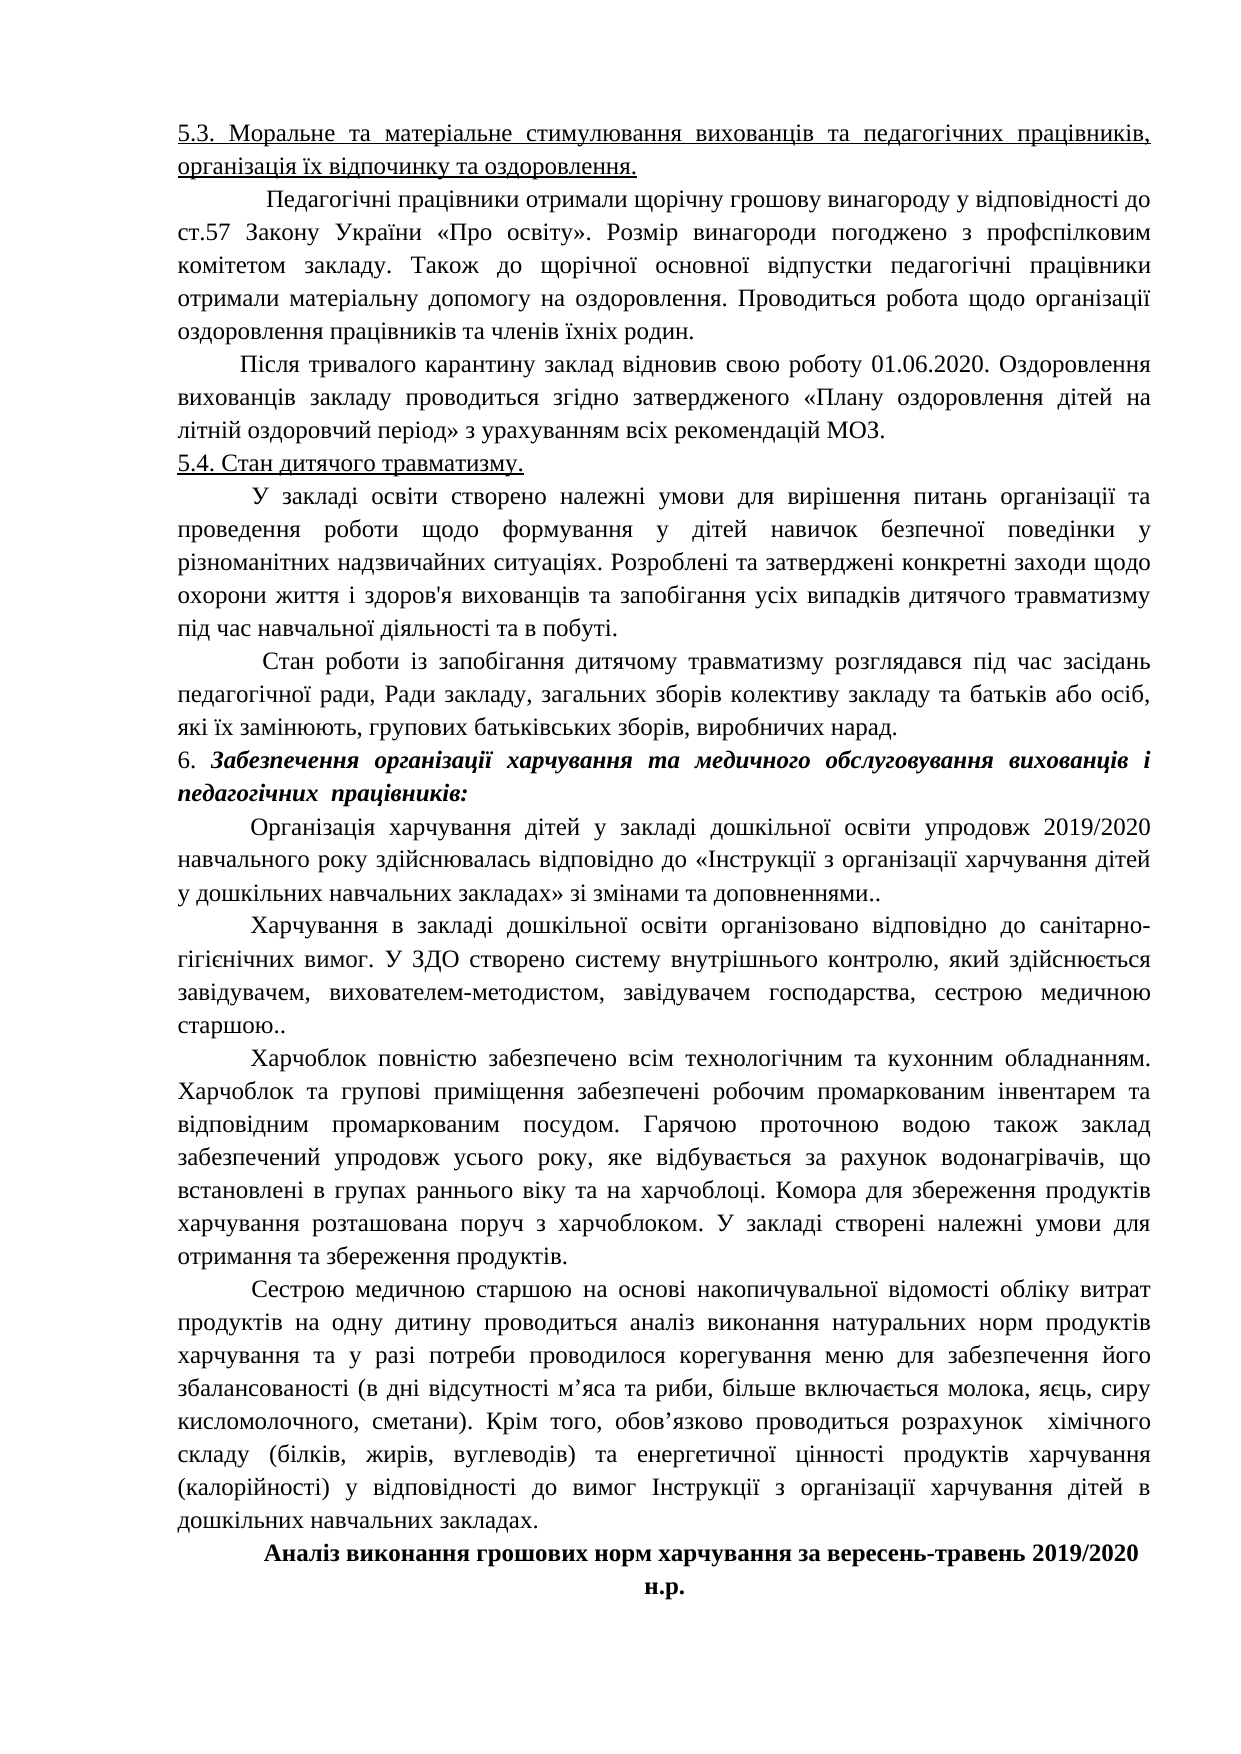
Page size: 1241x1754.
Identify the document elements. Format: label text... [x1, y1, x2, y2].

text 5.3. Моральне та матеріальне стимулювання вихованців та педагогічних працівників, організація їх відпочинку та оздоровлення. [177, 118, 1152, 180]
text Аналіз виконання грошових норм харчування за вересень-травень 2019/2020 н.р. [177, 1538, 1152, 1600]
text 6. Забезпечення організації харчування та медичного обслуговування вихованців і педагогічних працівників: [177, 746, 1152, 807]
text Організація харчування дітей у закладі дошкільної освіти упродовж 2019/2020 навчального року здійснювалась відповідно до «Інструкції з організації харчування дітей у дошкільних навчальних закладах» зі змінами та доповненнями.. [177, 812, 1152, 906]
text Після тривалого карантину заклад відновив свою роботу 01.06.2020. Оздоровлення вихованців закладу проводиться згідно затвердженого «Плану оздоровлення дітей на літній оздоровчий період» з урахуванням всіх рекомендацій МОЗ. [177, 349, 1152, 444]
text 5.4. Стан дитячого травматизму. [177, 448, 1152, 477]
text Харчоблок повністю забезпечено всім технологічним та кухонним обладнанням. Харчоблок та групові приміщення забезпечені робочим промаркованим інвентарем та відповідним промаркованим посудом. Гарячою проточною водою також заклад забезпечений упродовж усього року, яке відбувається за рахунок водонагрівачів, що встановлені в групах раннього віку та на харчоблоці. Комора для збереження продуктів харчування розташована поруч з харчоблоком. У закладі створені належні умови для отримання та збереження продуктів. [177, 1043, 1152, 1269]
text Стан роботи із запобігання дитячому травматизму розглядався під час засідань педагогічної ради, Ради закладу, загальних зборів колективу закладу та батьків або осіб, які їх замінюють, групових батьківських зборів, виробничих нарад. [177, 646, 1152, 741]
text Харчування в закладі дошкільної освіти організовано відповідно до санітарно-гігієнічних вимог. У ЗДО створено систему внутрішнього контролю, який здійснюється завідувачем, вихователем-методистом, завідувачем господарства, сестрою медичною старшою.. [177, 911, 1152, 1038]
text Педагогічні працівники отримали щорічну грошову винагороду у відповідності до ст.57 Закону України «Про освіту». Розмір винагороди погоджено з профспілковим комітетом закладу. Також до щорічної основної відпустки педагогічні працівники отримали матеріальну допомогу на оздоровлення. Проводиться робота щодо організації оздоровлення працівників та членів їхніх родин. [177, 184, 1152, 345]
text У закладі освіти створено належні умови для вирішення питань організації та проведення роботи щодо формування у дітей навичок безпечної поведінки у різноманітних надзвичайних ситуаціях. Розроблені та затверджені конкретні заходи щодо охорони життя і здоров'я вихованців та запобігання усіх випадків дитячого травматизму під час навчальної діяльності та в побуті. [177, 481, 1152, 642]
text Сестрою медичною старшою на основі накопичувальної відомості обліку витрат продуктів на одну дитину проводиться аналіз виконання натуральних норм продуктів харчування та у разі потреби проводилося корегування меню для забезпечення його збалансованості (в дні відсутності м’яса та риби, більше включається молока, яєць, сиру кисломолочного, сметани). Крім того, обов’язково проводиться розрахунок хімічного складу (білків, жирів, вуглеводів) та енергетичної цінності продуктів харчування (калорійності) у відповідності до вимог Інструкції з організації харчування дітей в дошкільних навчальних закладах. [177, 1274, 1152, 1534]
